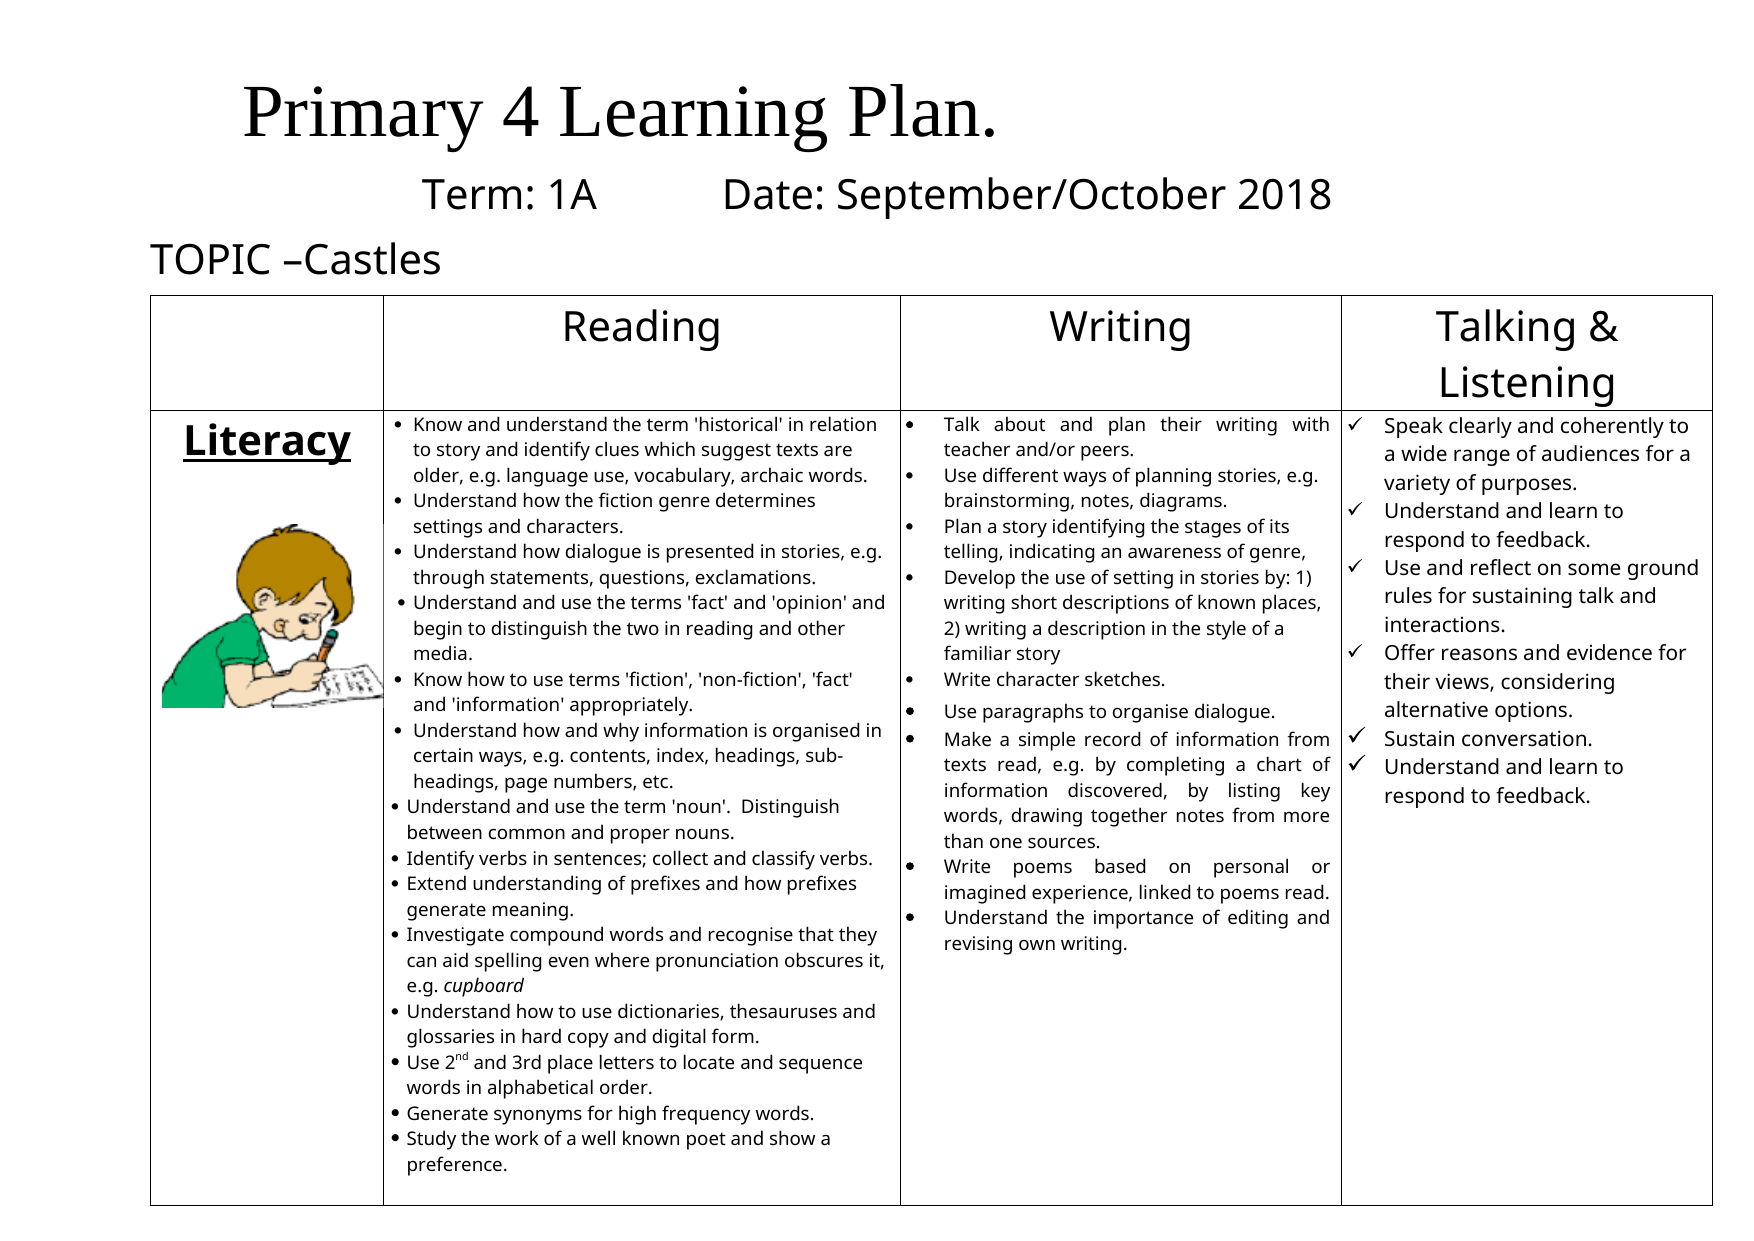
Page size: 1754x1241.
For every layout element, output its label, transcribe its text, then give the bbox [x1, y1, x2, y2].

text TOPIC –Castles [150, 230, 1604, 287]
table_header Talking & Listening [1342, 296, 1712, 410]
table_cell Speak clearly and coherently to a wide range of audiences for a variety of purposes. Understand and learn to respond to feedback. Use and reflect on some ground rules for sustaining talk and interactions. Offer reasons and evidence for their views, considering alternative options. Sustain conversation. Understand and learn to respond to feedback. [1342, 411, 1712, 1205]
table_cell Literacy [151, 411, 383, 1205]
table_cell Know and understand the term 'historical' in relation to story and identify clues which suggest texts are older, e.g. language use, vocabulary, archaic words. Understand how the fiction genre determines settings and characters. Understand how dialogue is presented in stories, e.g. through statements, questions, exclamations. Understand and use the terms 'fact' and 'opinion' and begin to distinguish the two in reading and other media. Know how to use terms 'fiction', 'non-fiction', 'fact' and 'information' appropriately. Understand how and why information is organised in certain ways, e.g. contents, index, headings, sub-headings, page numbers, etc. Understand and use the term 'noun'. Distinguish between common and proper nouns. Identify verbs in sentences; collect and classify verbs. Extend understanding of prefixes and how prefixes generate meaning. Investigate compound words and recognise that they can aid spelling even where pronunciation obscures it, e.g. cupboard Understand how to use dictionaries, thesauruses and glossaries in hard copy and digital form. Use 2nd and 3rd place letters to locate and sequence words in alphabetical order. Generate synonyms for high frequency words. Study the work of a well known poet and show a preference. [384, 411, 900, 1205]
table_header Reading [384, 296, 900, 410]
table_cell Talk about and plan their writing with teacher and/or peers. Use different ways of planning stories, e.g. brainstorming, notes, diagrams. Plan a story identifying the stages of its telling, indicating an awareness of genre, Develop the use of setting in stories by: 1) writing short descriptions of known places, 2) writing a description in the style of a familiar story Write character sketches. Use paragraphs to organise dialogue. Make a simple record of information from texts read, e.g. by completing a chart of information discovered, by listing key words, drawing together notes from more than one sources. Write poems based on personal or imagined experience, linked to poems read. Understand the importance of editing and revising own writing. [901, 411, 1341, 1205]
text Term: 1A Date: September/October 2018 [150, 165, 1604, 222]
table_header Writing [901, 296, 1341, 410]
picture [161, 524, 384, 708]
table_header [151, 296, 383, 410]
